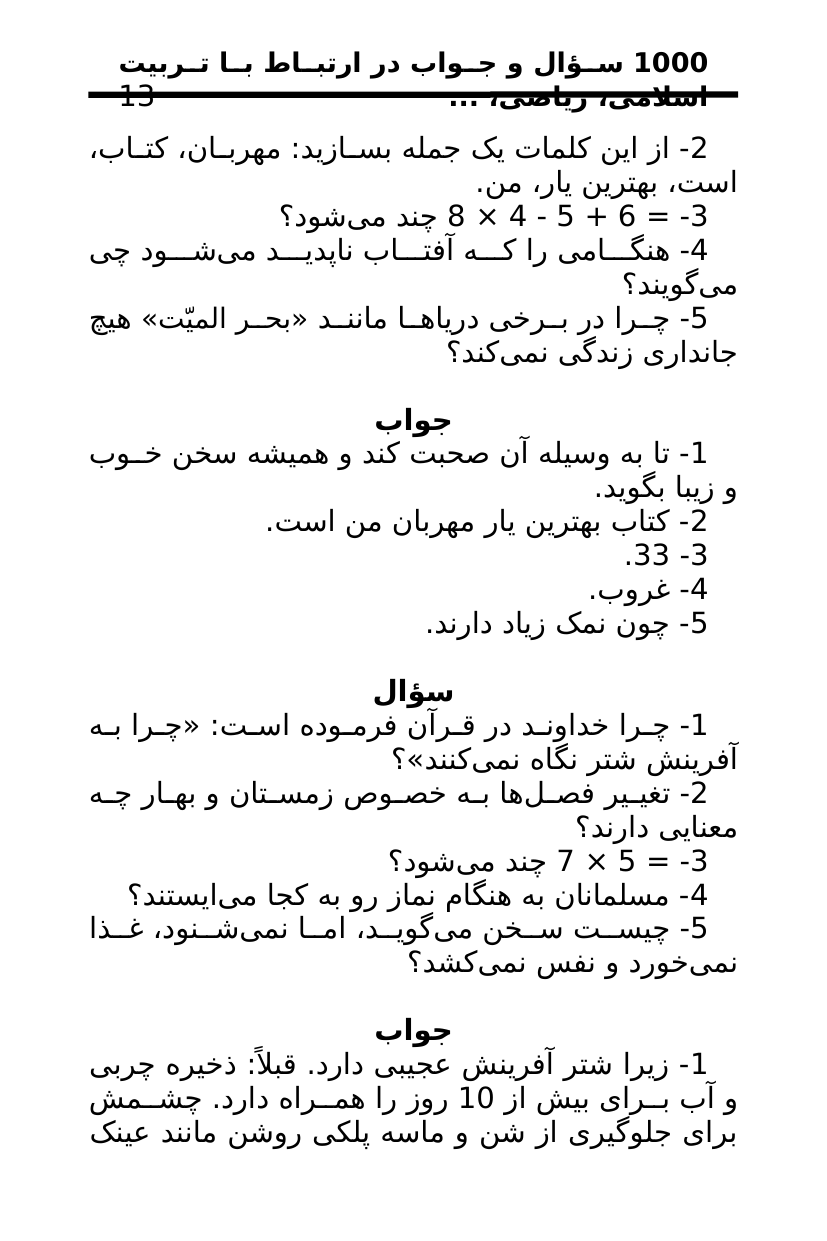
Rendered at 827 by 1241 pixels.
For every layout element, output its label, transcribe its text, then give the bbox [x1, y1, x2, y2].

text 5- چیست سخن می‌گوید، اما نمی‌شنود، غذا نمی‌خورد و نفس نمی‌کشد؟ [89, 912, 738, 980]
text 2- از این کلمات یک جمله بسازید: مهربان، کتاب، است، بهترین یار، من. [89, 132, 738, 199]
text سؤال [89, 674, 738, 708]
text 4- غروب. [89, 573, 738, 607]
text 1- چرا خداوند در قرآن فرموده است: «چرا به آفرینش شتر نگاه نمی‌کنند»؟ [89, 708, 738, 776]
text 3- 33. [89, 539, 738, 573]
text 1- تا به وسیله آن صحبت کند و همیشه سخن خوب و زیبا بگوید. [89, 437, 738, 505]
text جواب [89, 403, 738, 437]
text 4- مسلمانان به هنگام نماز رو به کجا می‌ایستند؟ [89, 878, 738, 912]
text 3- = 5 × 7 چند می‌شود؟ [89, 844, 738, 878]
text 2- تغییر فصل‌ها به خصوص زمستان و بهار چه معنایی دارند؟ [89, 776, 738, 844]
text 4- هنگامی را که آفتاب ناپدید می‌شود چی می‌گویند؟ [89, 233, 738, 301]
text 2- کتاب بهترین یار مهربان من است. [89, 505, 738, 539]
text 5- چرا در برخی دریاها مانند «بحر المیّت» هیچ جانداری زندگی نمی‌کند؟ [89, 301, 738, 369]
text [89, 1047, 738, 1149]
text 3- = 6 + 5 - 4 × 8 چند می‌شود؟ [89, 199, 738, 233]
text 5- چون نمک زیاد دارند. [89, 607, 738, 641]
text جواب [89, 1013, 738, 1047]
